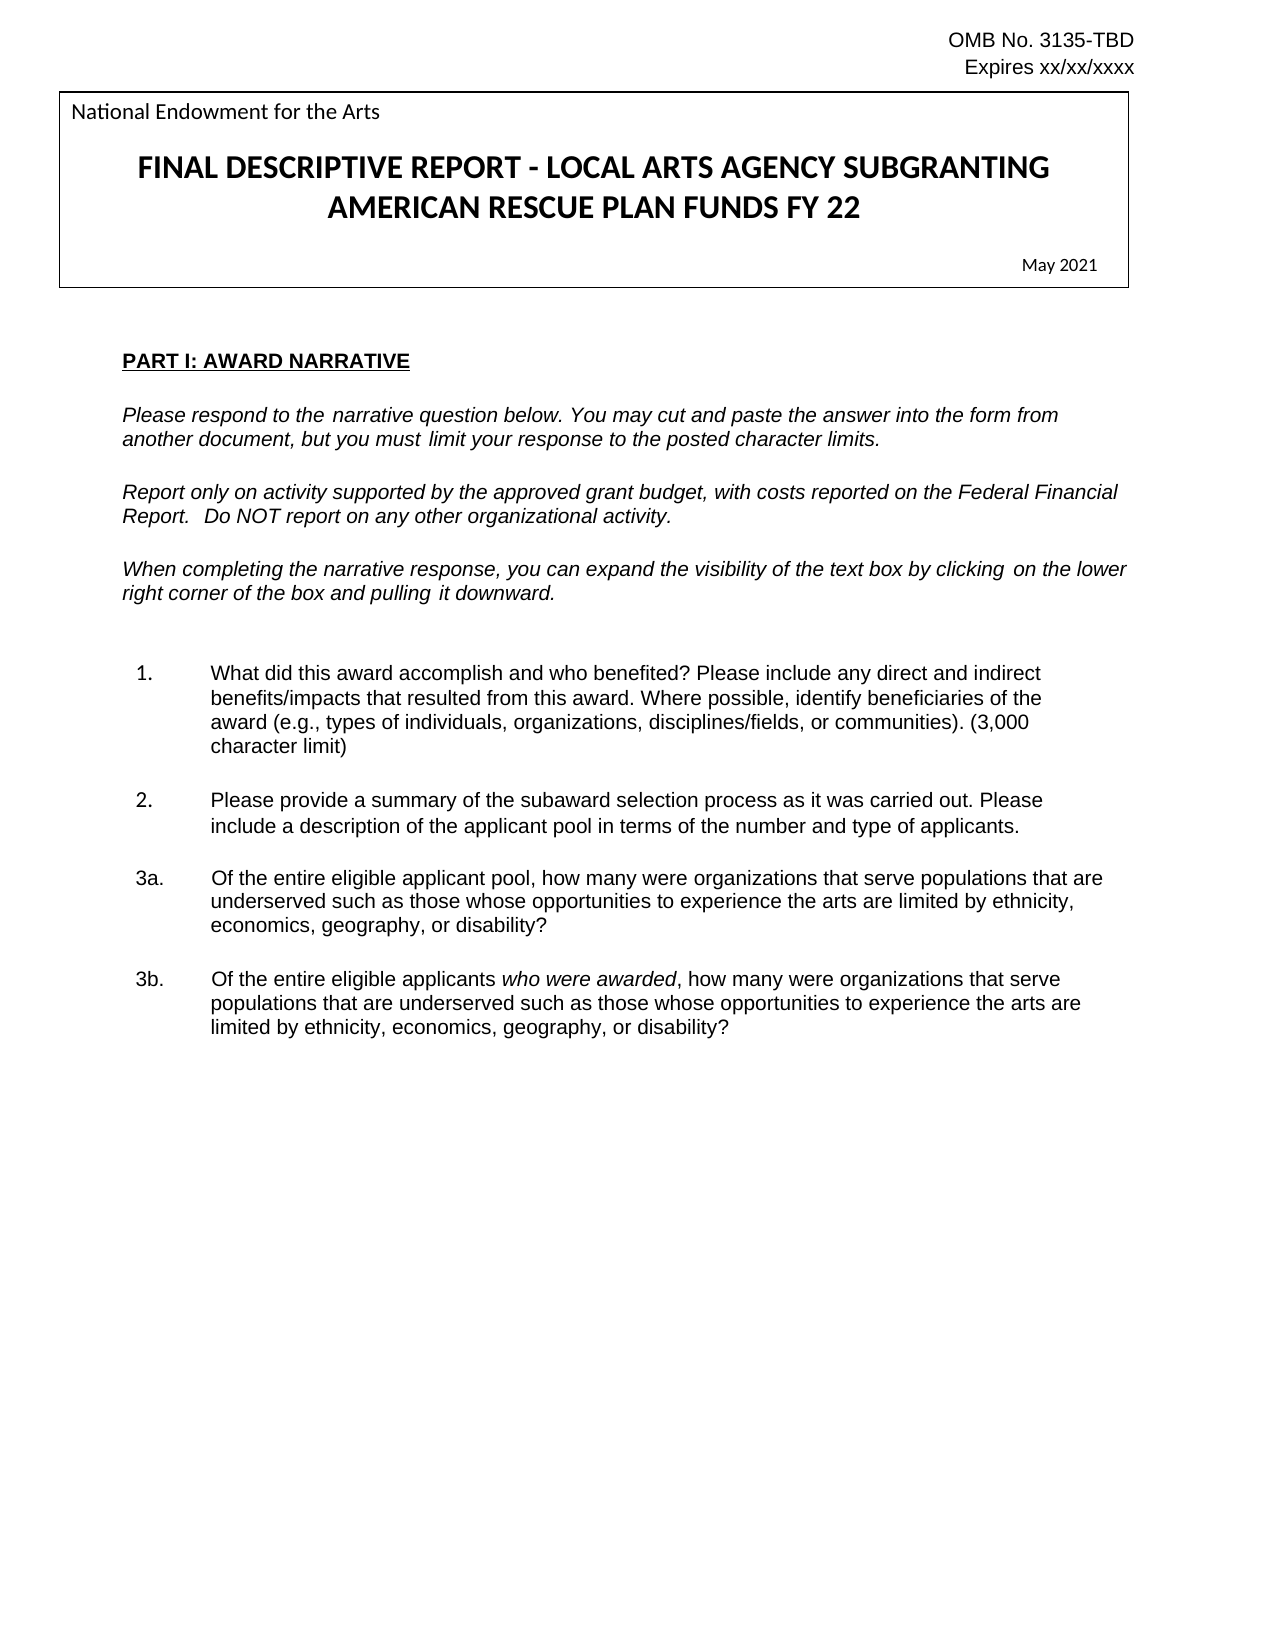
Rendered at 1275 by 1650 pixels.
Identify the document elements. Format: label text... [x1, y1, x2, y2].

text PART I: AWARD NARRATIVE [122, 349, 1134, 373]
text 3a. Of the entire eligible applicant pool, how many were organizations that serve populations that are underserved such as those whose opportunities to experience the arts are limited by ethnicity, economics, geography, or disability? [135, 865, 1134, 937]
list What did this award accomplish and who benefited? Please include any direct and indirect benefits/impacts that resulted from this award. Where possible, identify beneficiaries of the award (e.g., types of individuals, organizations, disciplines/fields, or communities). (3,000 character limit) [135, 658, 1086, 758]
list Please provide a summary of the subaward selection process as it was carried out. Please include a description of the applicant pool in terms of the number and type of applicants. [135, 786, 1086, 837]
text Expires xx/xx/xxxx [819, 55, 1134, 79]
text OMB No. 3135-TBD [819, 28, 1134, 52]
text Report only on activity supported by the approved grant budget, with costs reported on the Federal Financial Report. Do NOT report on any other organizational activity. [122, 479, 1134, 527]
text 3b. Of the entire eligible applicants who were awarded, how many were organizations that serve populations that are underserved such as those whose opportunities to experience the arts are limited by ethnicity, economics, geography, or disability? [135, 967, 1134, 1039]
text When completing the narrative response, you can expand the visibility of the text box by clicking on the lower right corner of the box and pulling it downward. [122, 557, 1134, 604]
text Please respond to the narrative question below. You may cut and paste the answer into the form from another document, but you must limit your response to the posted character limits. [122, 402, 1129, 450]
